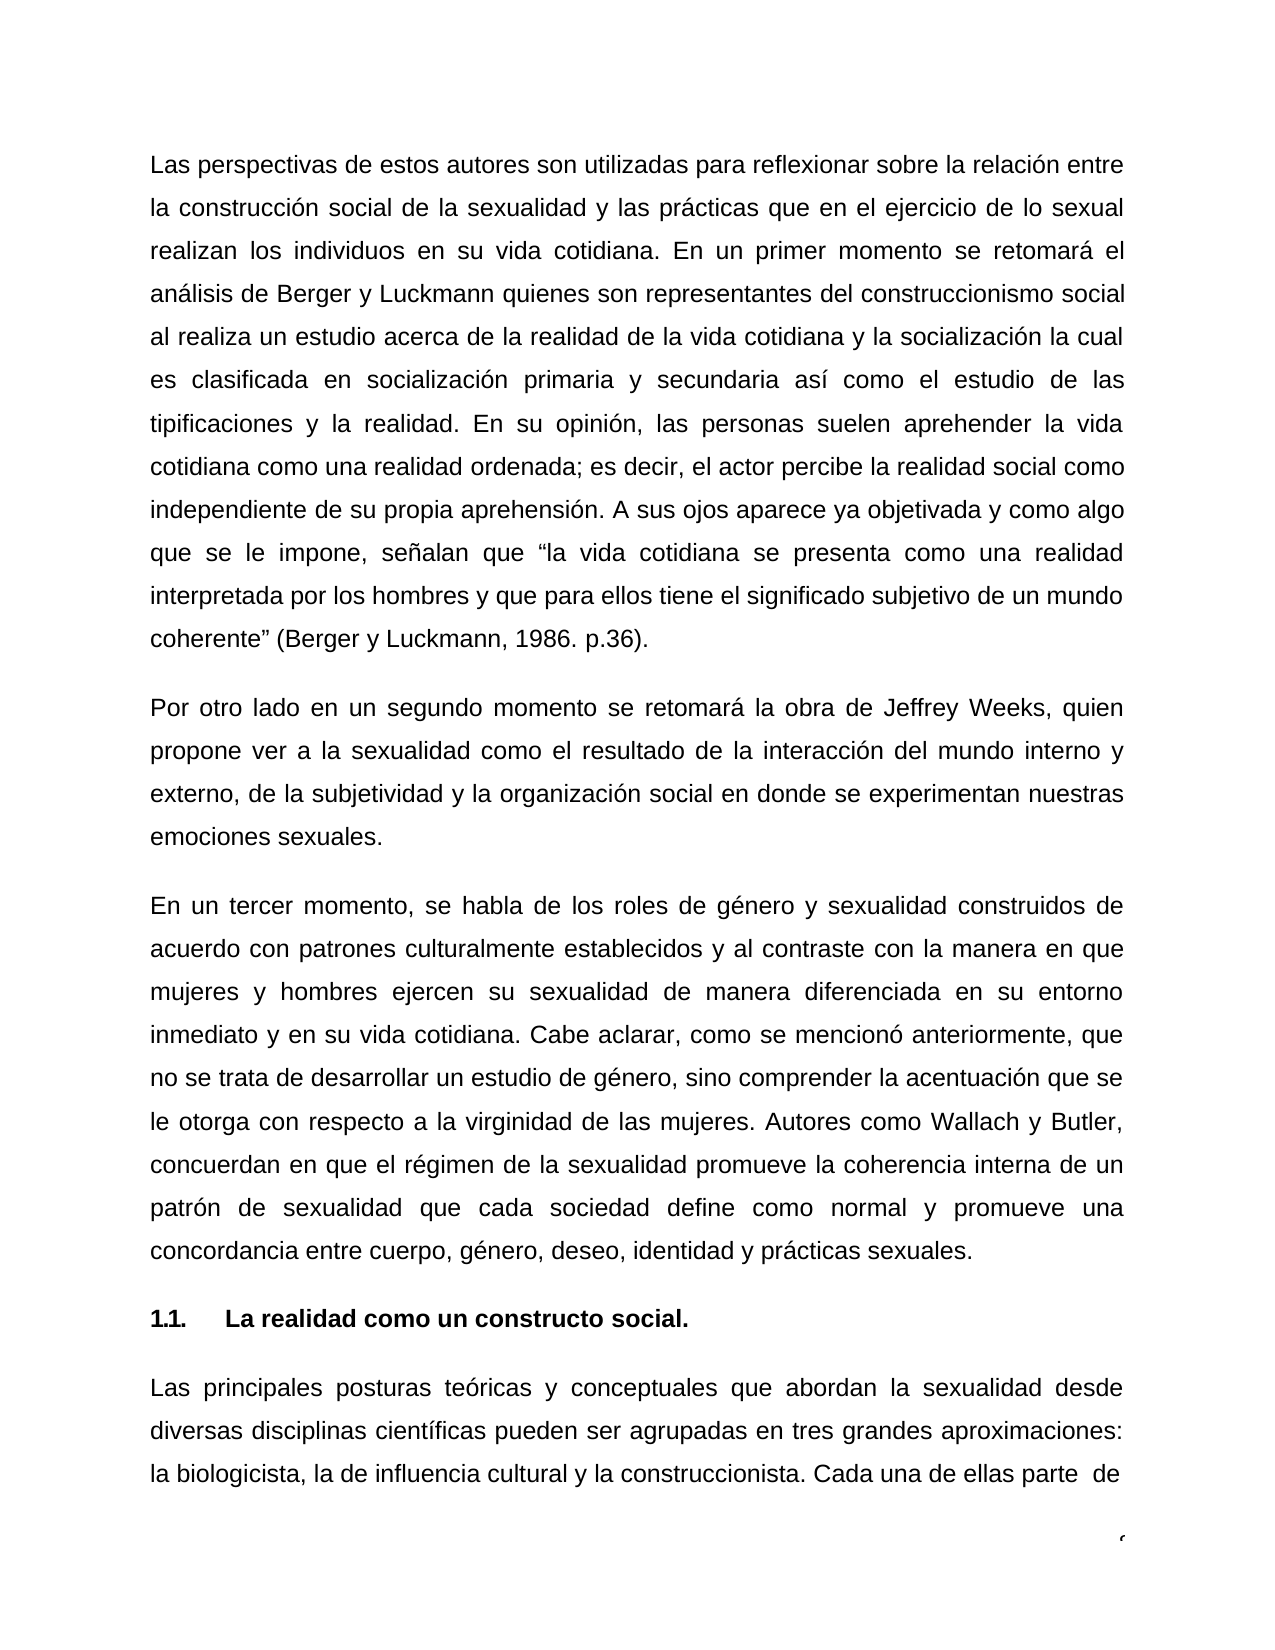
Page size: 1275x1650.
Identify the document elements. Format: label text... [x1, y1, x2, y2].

text Las perspectivas de estos autores son utilizadas para reflexionar sobre la relación entre la construcción social de la sexualidad y las prácticas que en el ejercicio de lo sexual realizan los individuos en su vida cotidiana. En un primer momento se retomará el análisis de Berger y Luckmann quienes son representantes del construccionismo social al realiza un estudio acerca de la realidad de la vida cotidiana y la socialización la cual es clasificada en socialización primaria y secundaria así como el estudio de las tipificaciones y la realidad. En su opinión, las personas suelen aprehender la vida cotidiana como una realidad ordenada; es decir, el actor percibe la realidad social como independiente de su propia aprehensión. A sus ojos aparece ya objetivada y como algo que se le impone, señalan que “la vida cotidiana se presenta como una realidad interpretada por los hombres y que para ellos tiene el significado subjetivo de un mundo coherente” (Berger y Luckmann, 1986. p.36). [150, 150, 1126, 653]
text En un tercer momento, se habla de los roles de género y sexualidad construidos de acuerdo con patrones culturalmente establecidos y al contraste con la manera en que mujeres y hombres ejercen su sexualidad de manera diferenciada en su entorno inmediato y en su vida cotidiana. Cabe aclarar, como se mencionó anteriormente, que no se trata de desarrollar un estudio de género, sino comprender la acentuación que se le otorga con respecto a la virginidad de las mujeres. Autores como Wallach y Butler, concuerdan en que el régimen de la sexualidad promueve la coherencia interna de un patrón de sexualidad que cada sociedad define como normal y promueve una concordancia entre cuerpo, género, deseo, identidad y prácticas sexuales. [150, 891, 1126, 1265]
subtitle La realidad como un constructo social. [150, 1304, 1137, 1333]
text Por otro lado en un segundo momento se retomará la obra de Jeffrey Weeks, quien propone ver a la sexualidad como el resultado de la interacción del mundo interno y externo, de la subjetividad y la organización social en donde se experimentan nuestras emociones sexuales. [150, 693, 1126, 851]
text Las principales posturas teóricas y conceptuales que abordan la sexualidad desde diversas disciplinas científicas pueden ser agrupadas en tres grandes aproximaciones: la biologicista, la de influencia cultural y la construccionista. Cada una de ellas parte de [150, 1373, 1125, 1488]
